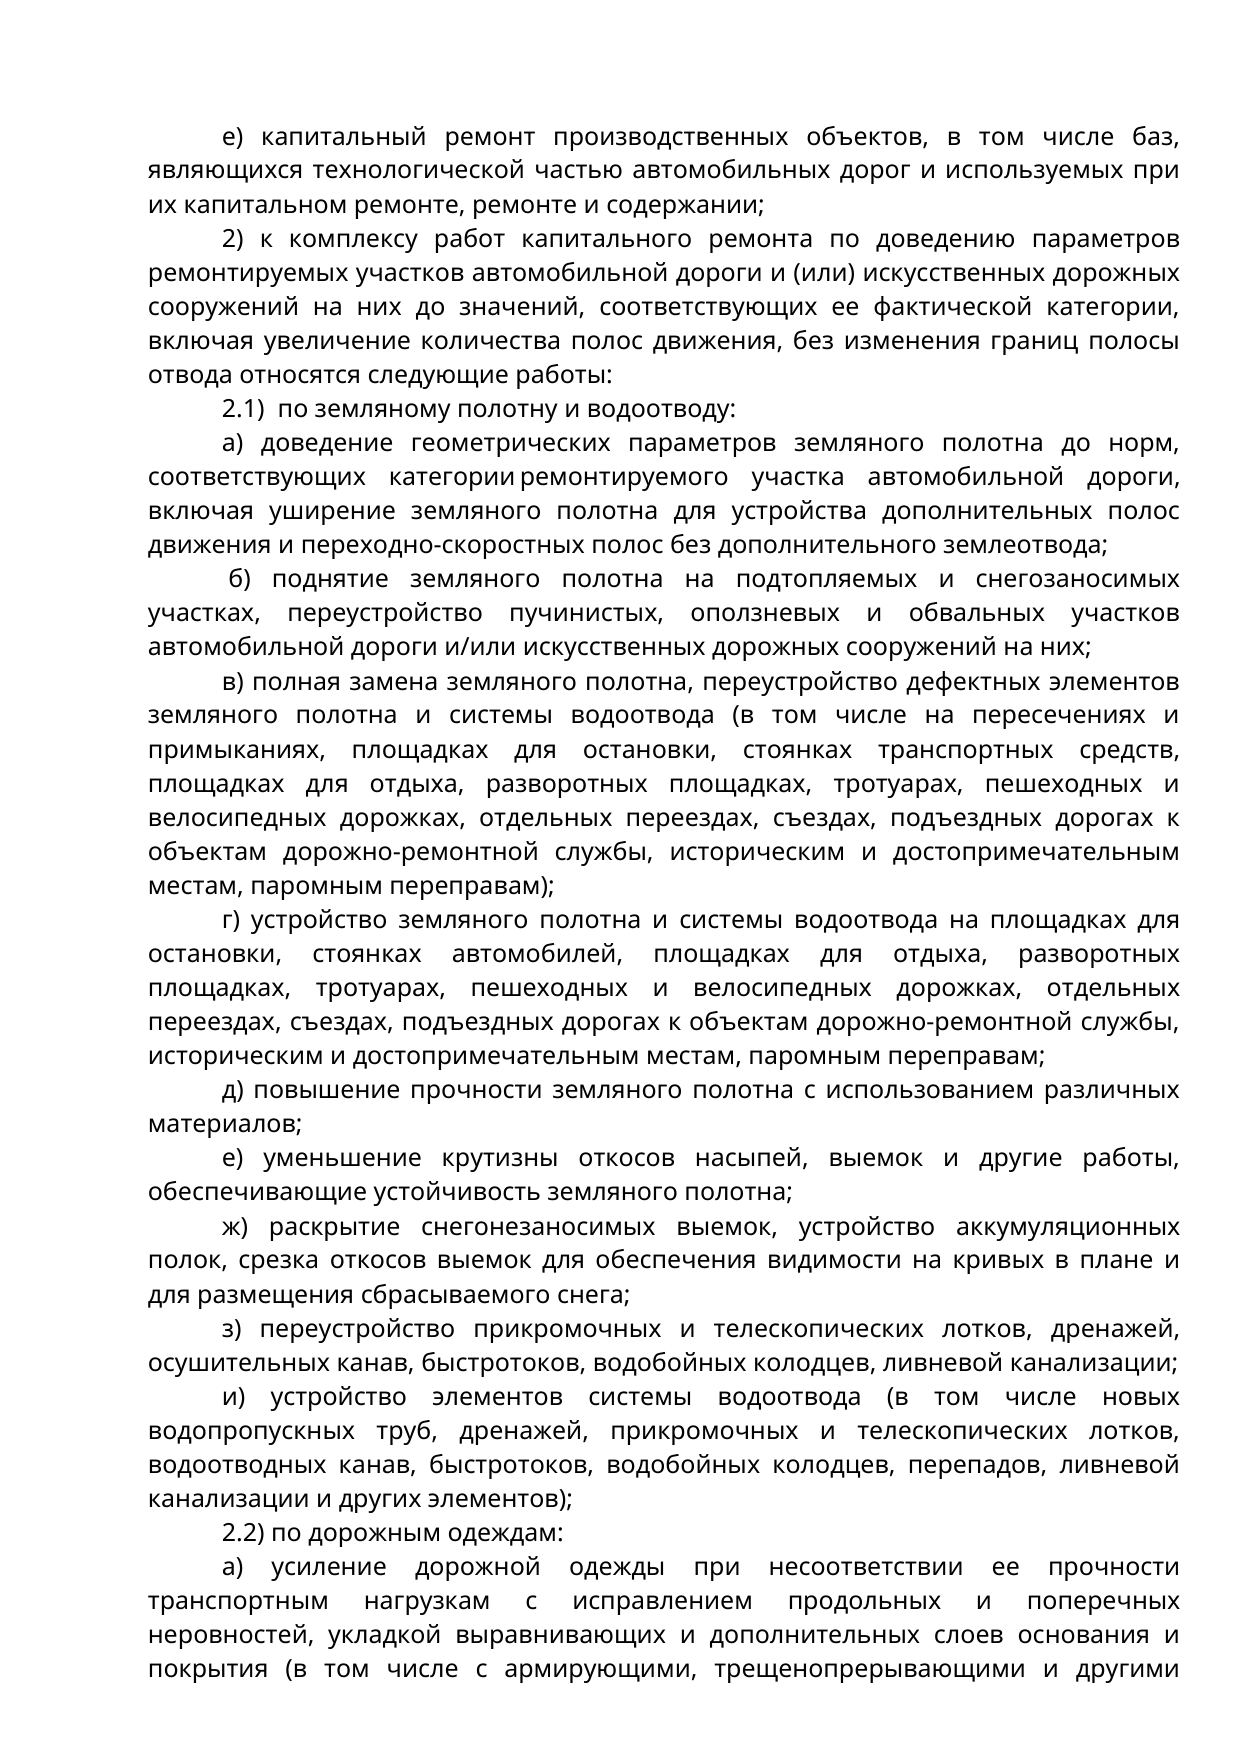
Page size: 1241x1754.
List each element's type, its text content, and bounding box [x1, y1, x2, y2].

text а) доведение геометрических параметров земляного полотна до норм, соответствующих категории ремонтируемого участка автомобильной дороги, включая уширение земляного полотна для устройства дополнительных полос движения и переходно-скоростных полос без дополнительного землеотвода; [148, 425, 1181, 561]
text д) повышение прочности земляного полотна с использованием различных материалов; [148, 1072, 1181, 1140]
text 2.1) по земляному полотну и водоотводу: [148, 391, 1181, 425]
text е) уменьшение крутизны откосов насыпей, выемок и другие работы, обеспечивающие устойчивость земляного полотна; [148, 1140, 1181, 1208]
text 2) к комплексу работ капитального ремонта по доведению параметров ремонтируемых участков автомобильной дороги и (или) искусственных дорожных сооружений на них до значений, соответствующих ее фактической категории, включая увеличение количества полос движения, без изменения границ полосы отвода относятся следующие работы: [148, 220, 1181, 391]
text е) капитальный ремонт производственных объектов, в том числе баз, являющихся технологической частью автомобильных дорог и используемых при их капитальном ремонте, ремонте и содержании; [148, 118, 1181, 220]
text з) переустройство прикромочных и телескопических лотков, дренажей, осушительных канав, быстротоков, водобойных колодцев, ливневой канализации; [148, 1310, 1181, 1378]
text в) полная замена земляного полотна, переустройство дефектных элементов земляного полотна и системы водоотвода (в том числе на пересечениях и примыканиях, площадках для остановки, стоянках транспортных средств, площадках для отдыха, разворотных площадках, тротуарах, пешеходных и велосипедных дорожках, отдельных переездах, съездах, подъездных дорогах к объектам дорожно-ремонтной службы, историческим и достопримечательным местам, паромным переправам); [148, 663, 1181, 902]
text 2.2) по дорожным одеждам: [148, 1515, 1181, 1549]
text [148, 1549, 1181, 1685]
text б) поднятие земляного полотна на подтопляемых и снегозаносимых участках, переустройство пучинистых, оползневых и обвальных участков автомобильной дороги и/или искусственных дорожных сооружений на них; [148, 561, 1181, 663]
text и) устройство элементов системы водоотвода (в том числе новых водопропускных труб, дренажей, прикромочных и телескопических лотков, водоотводных канав, быстротоков, водобойных колодцев, перепадов, ливневой канализации и других элементов); [148, 1378, 1181, 1515]
text ж) раскрытие снегонезаносимых выемок, устройство аккумуляционных полок, срезка откосов выемок для обеспечения видимости на кривых в плане и для размещения сбрасываемого снега; [148, 1208, 1181, 1310]
text г) устройство земляного полотна и системы водоотвода на площадках для остановки, стоянках автомобилей, площадках для отдыха, разворотных площадках, тротуарах, пешеходных и велосипедных дорожках, отдельных переездах, съездах, подъездных дорогах к объектам дорожно-ремонтной службы, историческим и достопримечательным местам, паромным переправам; [148, 902, 1181, 1072]
